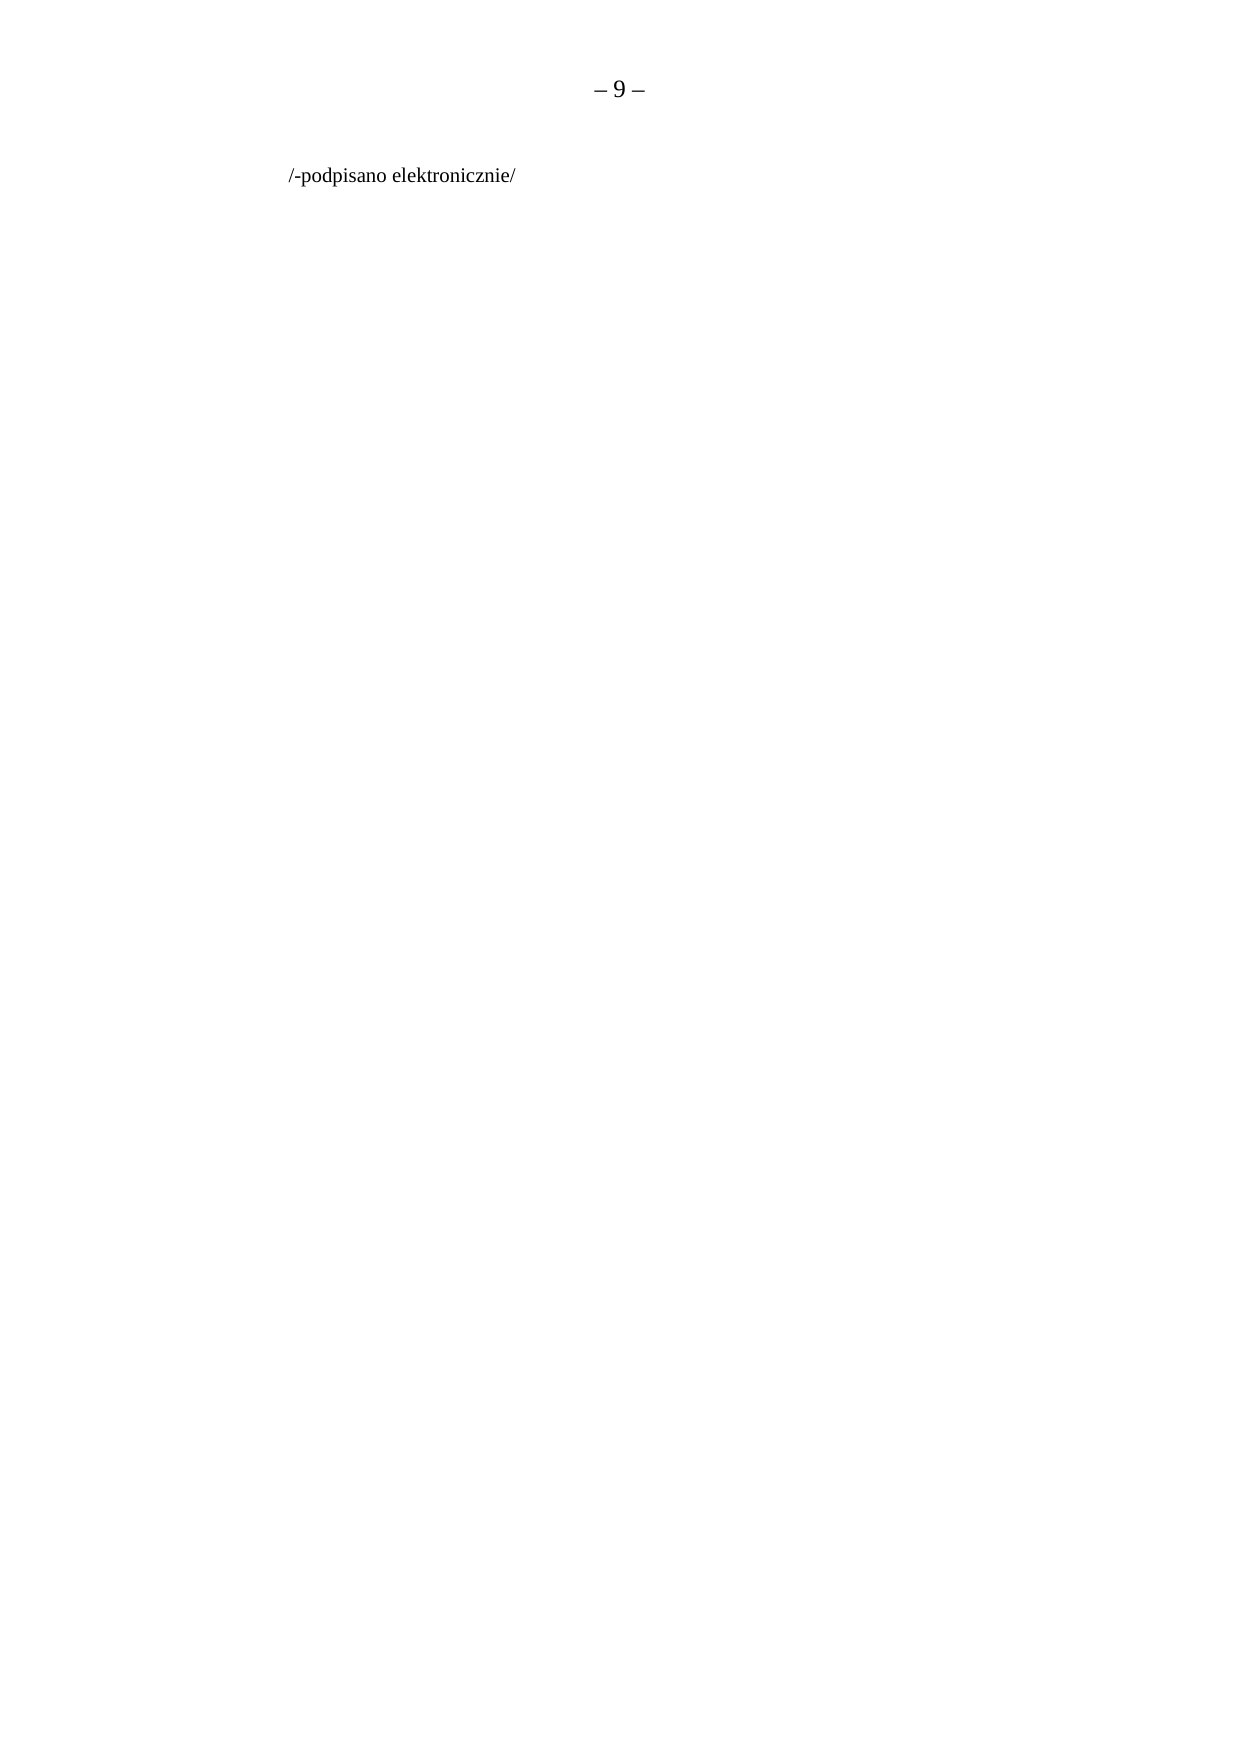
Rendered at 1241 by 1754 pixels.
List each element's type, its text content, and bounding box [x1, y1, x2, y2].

text /-podpisano elektronicznie/ [148, 162, 1091, 187]
